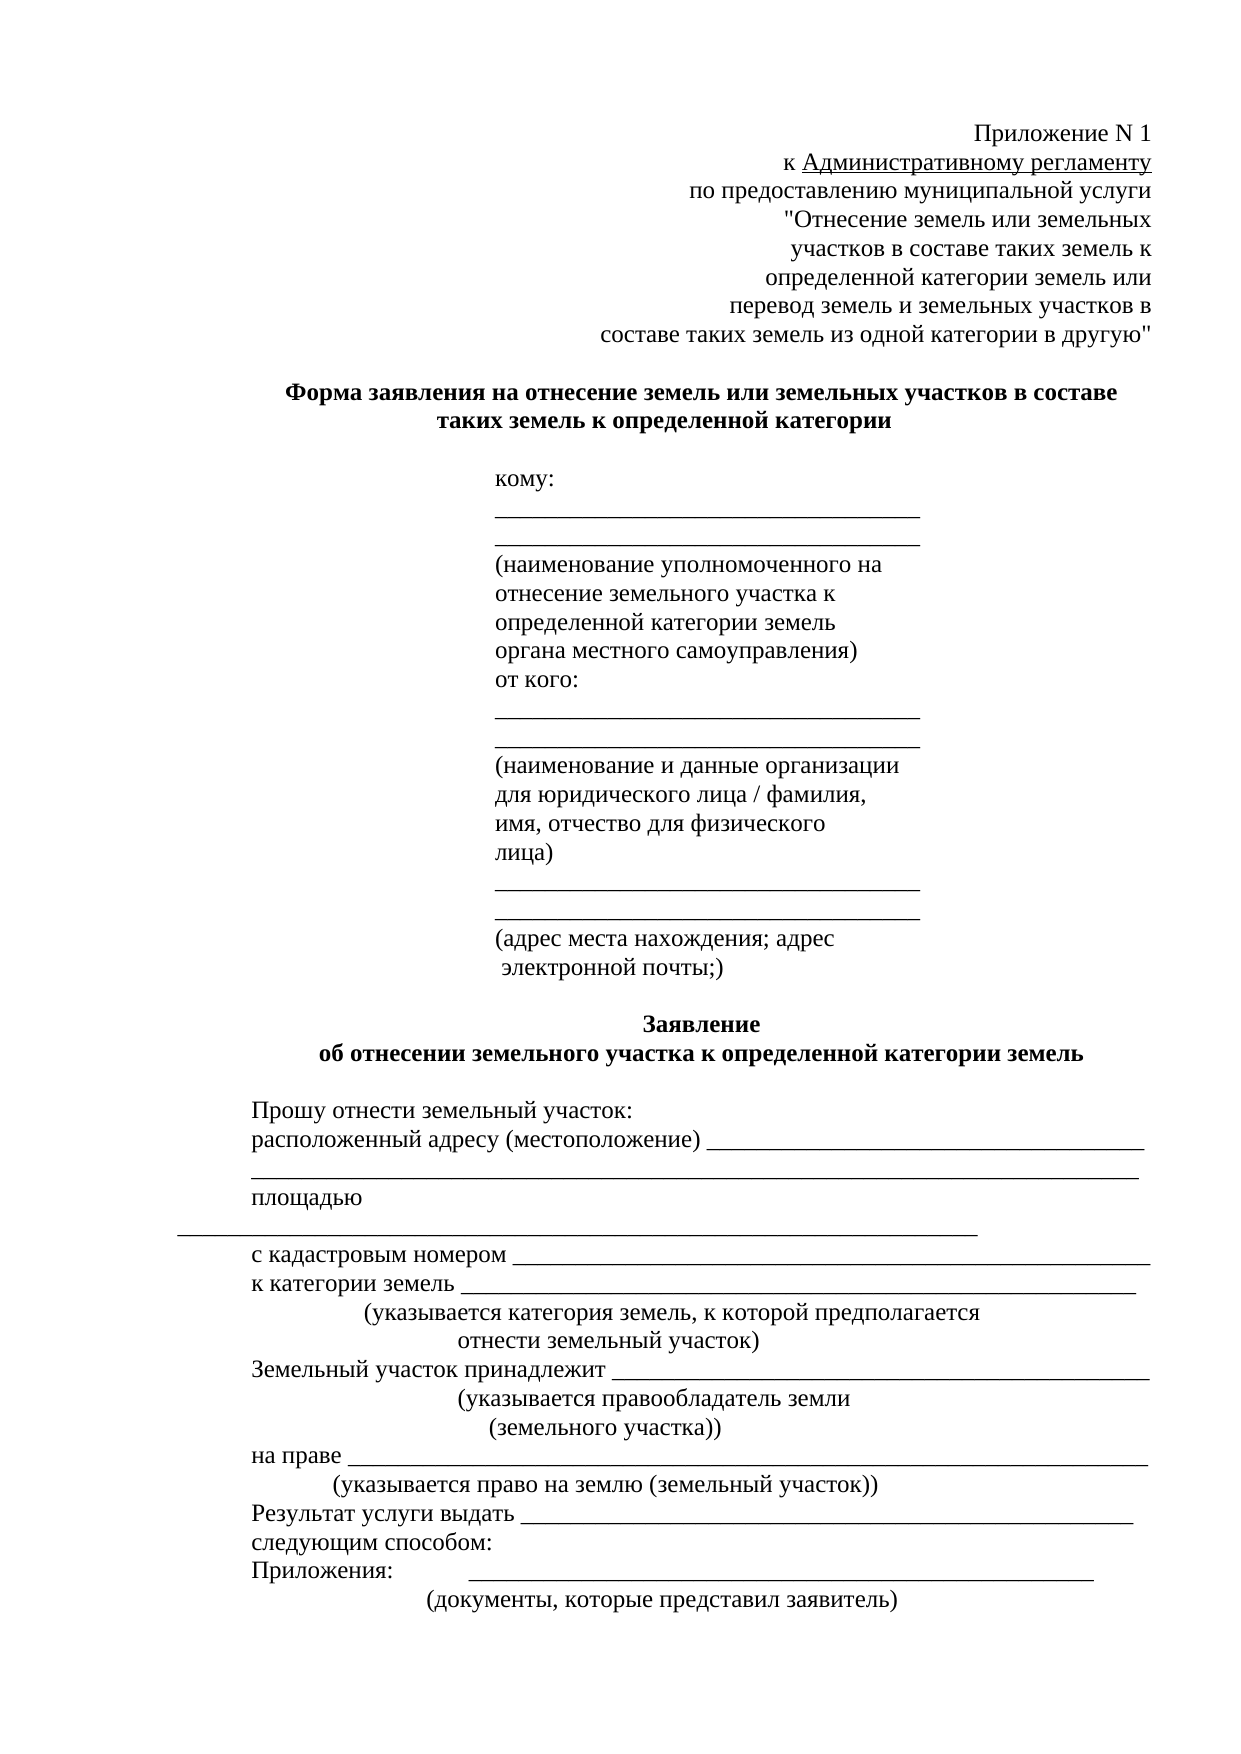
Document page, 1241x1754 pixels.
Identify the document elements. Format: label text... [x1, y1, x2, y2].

text (наименование уполномоченного на [177, 549, 1152, 578]
text (указывается право на землю (земельный участок)) [177, 1469, 1152, 1498]
text __________________________________ [177, 894, 1152, 923]
text Заявление [177, 1009, 1152, 1038]
text органа местного самоуправления) [177, 636, 1152, 664]
text на праве ________________________________________________________________ [177, 1441, 1152, 1469]
text __________________________________ [177, 521, 1152, 549]
text __________________________________ [177, 693, 1152, 722]
text площадью ________________________________________________________________ [177, 1182, 1152, 1239]
text имя, отчество для физического [177, 808, 1152, 837]
text (адрес места нахождения; адрес [177, 923, 1152, 952]
text об отнесении земельного участка к определенной категории земель [177, 1038, 1152, 1067]
text отнесение земельного участка к [177, 578, 1152, 607]
text __________________________________ [177, 866, 1152, 894]
text от кого: [177, 664, 1152, 693]
text перевод земель и земельных участков в составе таких земель из одной категории в другую" [177, 291, 1152, 348]
text (наименование и данные организации [177, 751, 1152, 779]
text __________________________________ [177, 492, 1152, 521]
text к категории земель ______________________________________________________ [177, 1268, 1152, 1297]
text следующим способом: [177, 1527, 1152, 1556]
text отнести земельный участок) [177, 1326, 1152, 1354]
text лица) [177, 837, 1152, 866]
text Прошу отнести земельный участок: [177, 1096, 1152, 1124]
text Форма заявления на отнесение земель или земельных участков в составе таких земель к определенной категории [177, 377, 1152, 434]
text участков в составе таких земель к определенной категории земель или [177, 233, 1152, 291]
text (документы, которые представил заявитель) [177, 1584, 1152, 1613]
text Приложения: __________________________________________________ [177, 1556, 1152, 1584]
text определенной категории земель [177, 607, 1152, 636]
text (земельного участка)) [177, 1412, 1152, 1441]
text электронной почты;) [177, 952, 1152, 981]
text Земельный участок принадлежит ___________________________________________ [177, 1354, 1152, 1383]
text (указывается правообладатель земли [177, 1383, 1152, 1412]
text _______________________________________________________________________ [177, 1153, 1152, 1182]
text кому: [177, 463, 1152, 492]
text для юридического лица / фамилия, [177, 779, 1152, 808]
text Приложение N 1 к Административному регламенту по предоставлению муниципальной услуги "Отнесение земель или земельных [177, 118, 1152, 233]
text __________________________________ [177, 722, 1152, 751]
text (указывается категория земель, к которой предполагается [177, 1297, 1152, 1326]
text расположенный адресу (местоположение) ___________________________________ [177, 1124, 1152, 1153]
text Результат услуги выдать _________________________________________________ [177, 1498, 1152, 1527]
text с кадастровым номером ___________________________________________________ [177, 1239, 1152, 1268]
